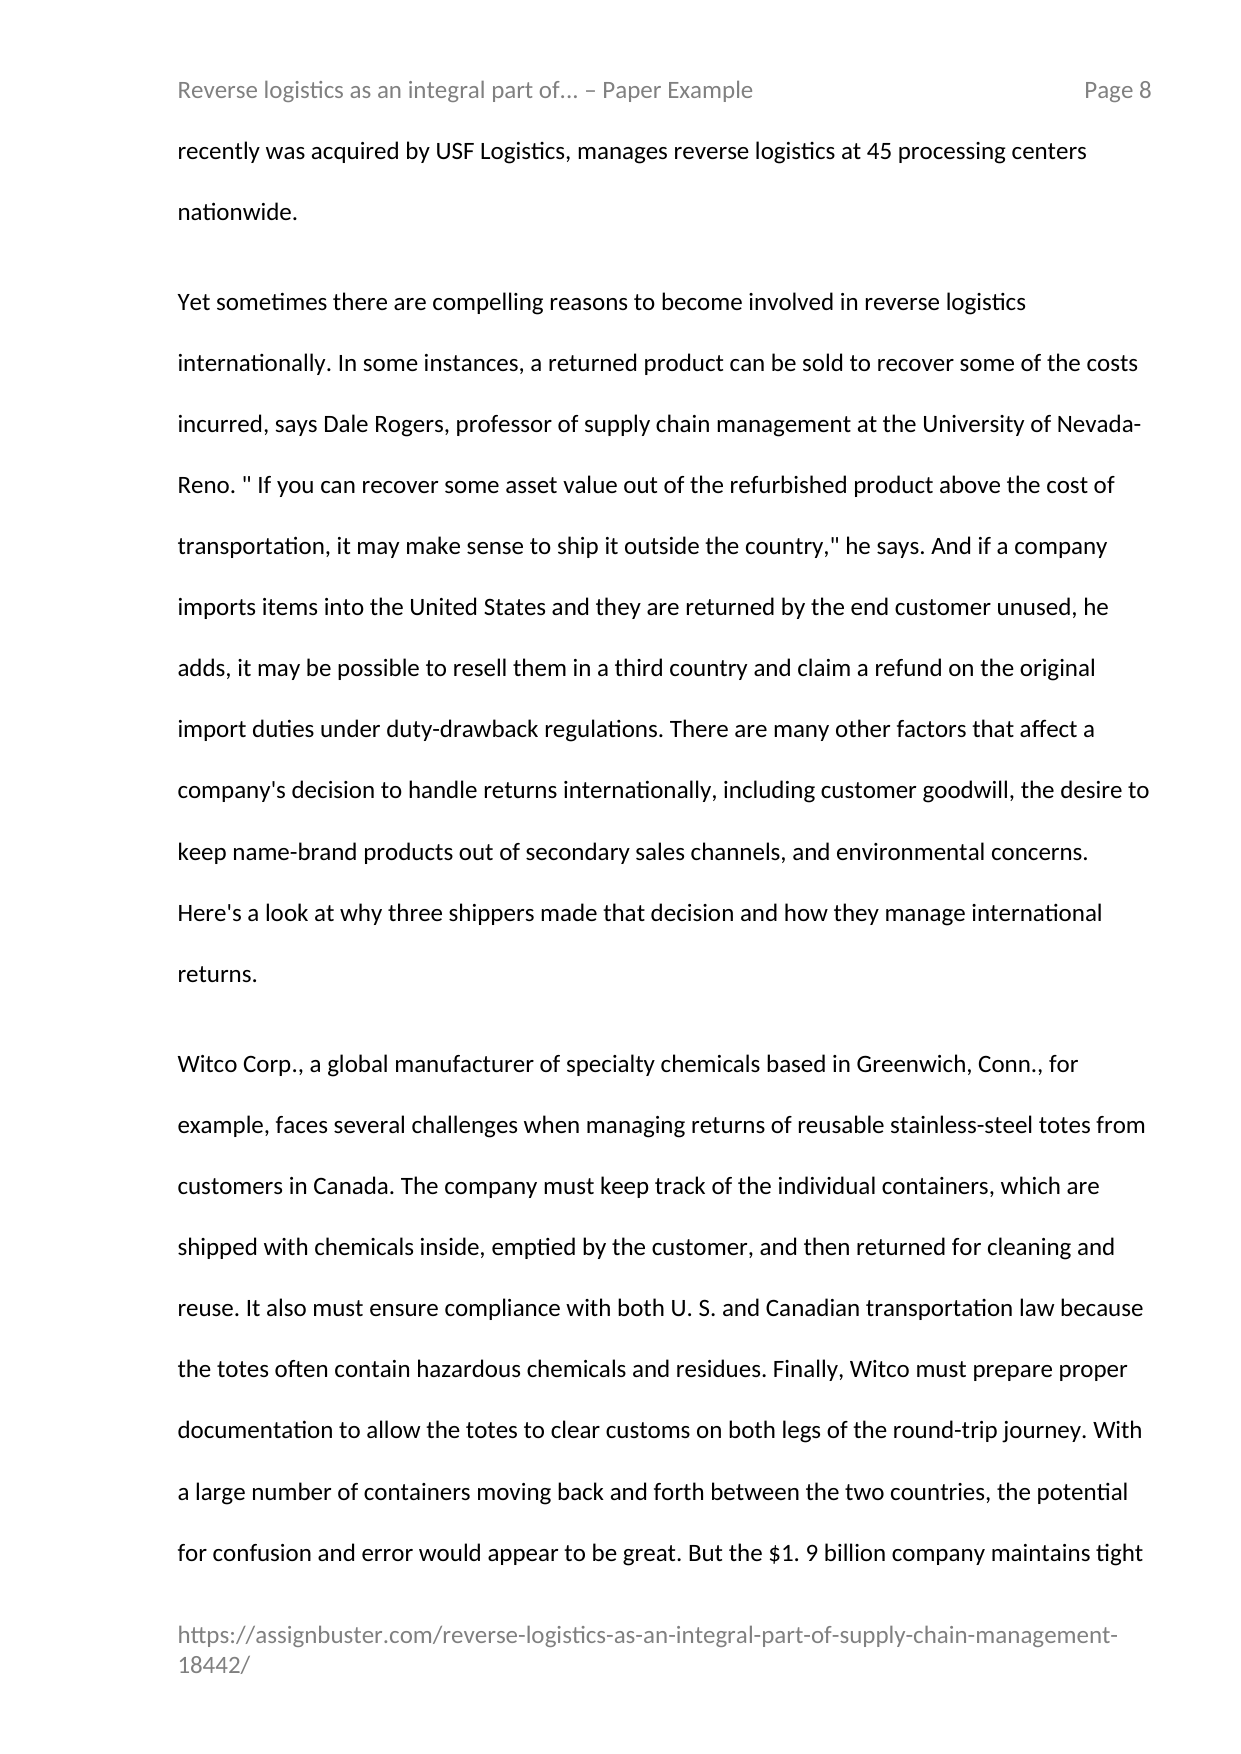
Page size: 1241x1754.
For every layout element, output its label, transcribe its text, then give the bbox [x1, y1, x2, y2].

text Yet sometimes there are compelling reasons to become involved in reverse logistics internationally. In some instances, a returned product can be sold to recover some of the costs incurred, says Dale Rogers, professor of supply chain management at the University of Nevada-Reno. " If you can recover some asset value out of the refurbished product above the cost of transportation, it may make sense to ship it outside the country," he says. And if a company imports items into the United States and they are returned by the end customer unused, he adds, it may be possible to resell them in a third country and claim a refund on the original import duties under duty-drawback regulations. There are many other factors that affect a company's decision to handle returns internationally, including customer goodwill, the desire to keep name-brand products out of secondary sales channels, and environmental concerns. Here's a look at why three shippers made that decision and how they manage international returns. [177, 286, 1152, 988]
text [177, 1048, 1152, 1567]
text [177, 135, 1152, 226]
